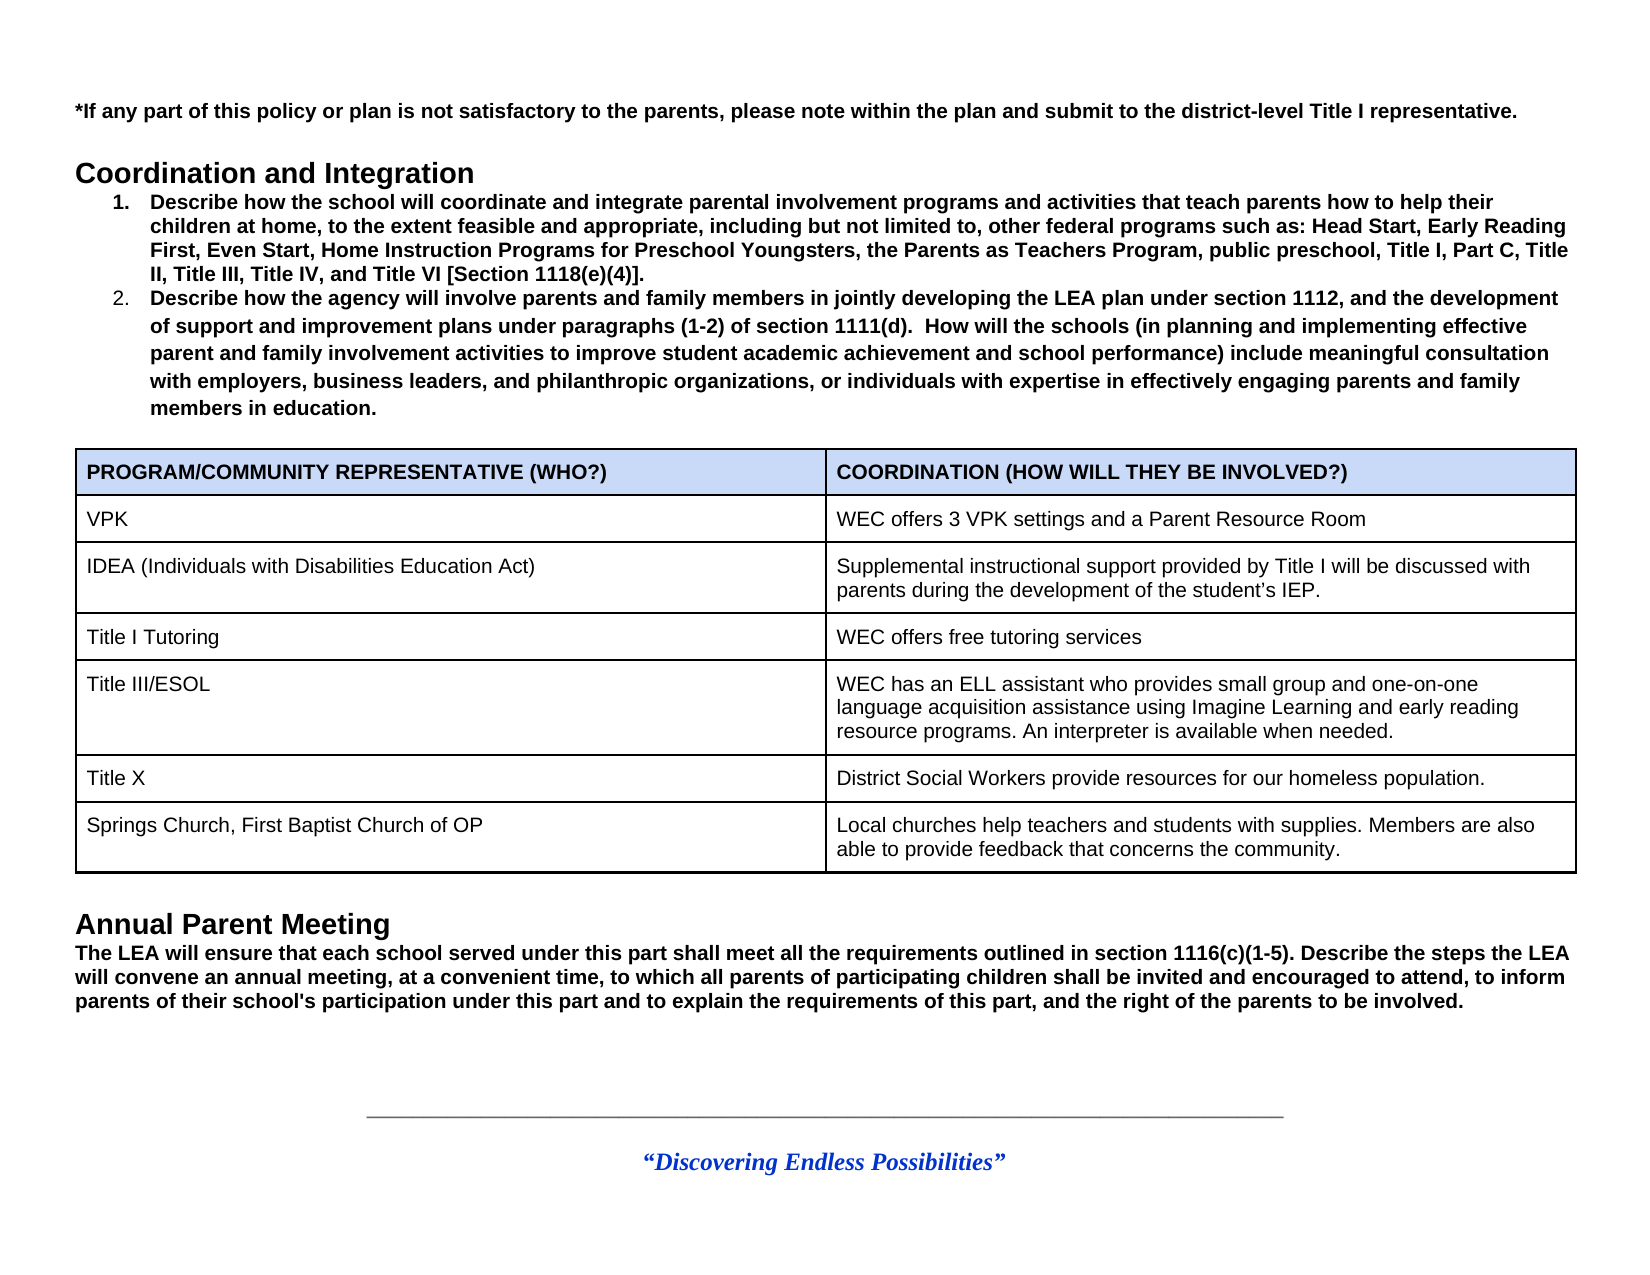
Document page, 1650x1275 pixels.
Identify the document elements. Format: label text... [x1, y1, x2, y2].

list Describe how the agency will involve parents and family members in jointly developing the LEA plan under section 1112, and the development of support and improvement plans under paragraphs (1-2) of section 1111(d). How will the schools (in planning and implementing effective parent and family involvement activities to improve student academic achievement and school performance) include meaningful consultation with employers, business leaders, and philanthropic organizations, or individuals with expertise in effectively engaging parents and family members in education. [112, 286, 1575, 420]
table_cell Supplemental instructional support provided by Title I will be discussed with parents during the development of the student’s IEP. [827, 543, 1575, 612]
table_cell WEC has an ELL assistant who provides small group and one-on-one language acquisition assistance using Imagine Learning and early reading resource programs. An interpreter is available when needed. [827, 661, 1575, 754]
table_cell IDEA (Individuals with Disabilities Education Act) [77, 543, 825, 612]
list Describe how the school will coordinate and integrate parental involvement programs and activities that teach parents how to help their children at home, to the extent feasible and appropriate, including but not limited to, other federal programs such as: Head Start, Early Reading First, Even Start, Home Instruction Programs for Preschool Youngsters, the Parents as Teachers Program, public preschool, Title I, Part C, Title II, Title III, Title IV, and Title VI [Section 1118(e)(4)]. [112, 190, 1575, 286]
table_header COORDINATION (HOW WILL THEY BE INVOLVED?) [827, 450, 1575, 494]
table_cell Title X [77, 756, 825, 801]
text The LEA will ensure that each school served under this part shall meet all the requirements outlined in section 1116(c)(1-5). Describe the steps the LEA will convene an annual meeting, at a convenient time, to which all parents of participating children shall be invited and encouraged to attend, to inform parents of their school's participation under this part and to explain the requirements of this part, and the right of the parents to be involved. [75, 941, 1575, 1012]
table_header PROGRAM/COMMUNITY REPRESENTATIVE (WHO?) [77, 450, 825, 494]
table_cell WEC offers free tutoring services [827, 614, 1575, 659]
table_cell WEC offers 3 VPK settings and a Parent Resource Room [827, 496, 1575, 541]
table_cell Title I Tutoring [77, 614, 825, 659]
table_cell Title III/ESOL [77, 661, 825, 754]
table_cell VPK [77, 496, 825, 541]
text *If any part of this policy or plan is not satisfactory to the parents, please note within the plan and submit to the district-level Title I representative. [75, 99, 1575, 123]
table_cell Springs Church, First Baptist Church of OP [77, 803, 825, 871]
text Coordination and Integration [75, 157, 1575, 190]
text Annual Parent Meeting [75, 907, 1575, 941]
table_cell District Social Workers provide resources for our homeless population. [827, 756, 1575, 801]
table_cell Local churches help teachers and students with supplies. Members are also able to provide feedback that concerns the community. [827, 803, 1575, 871]
